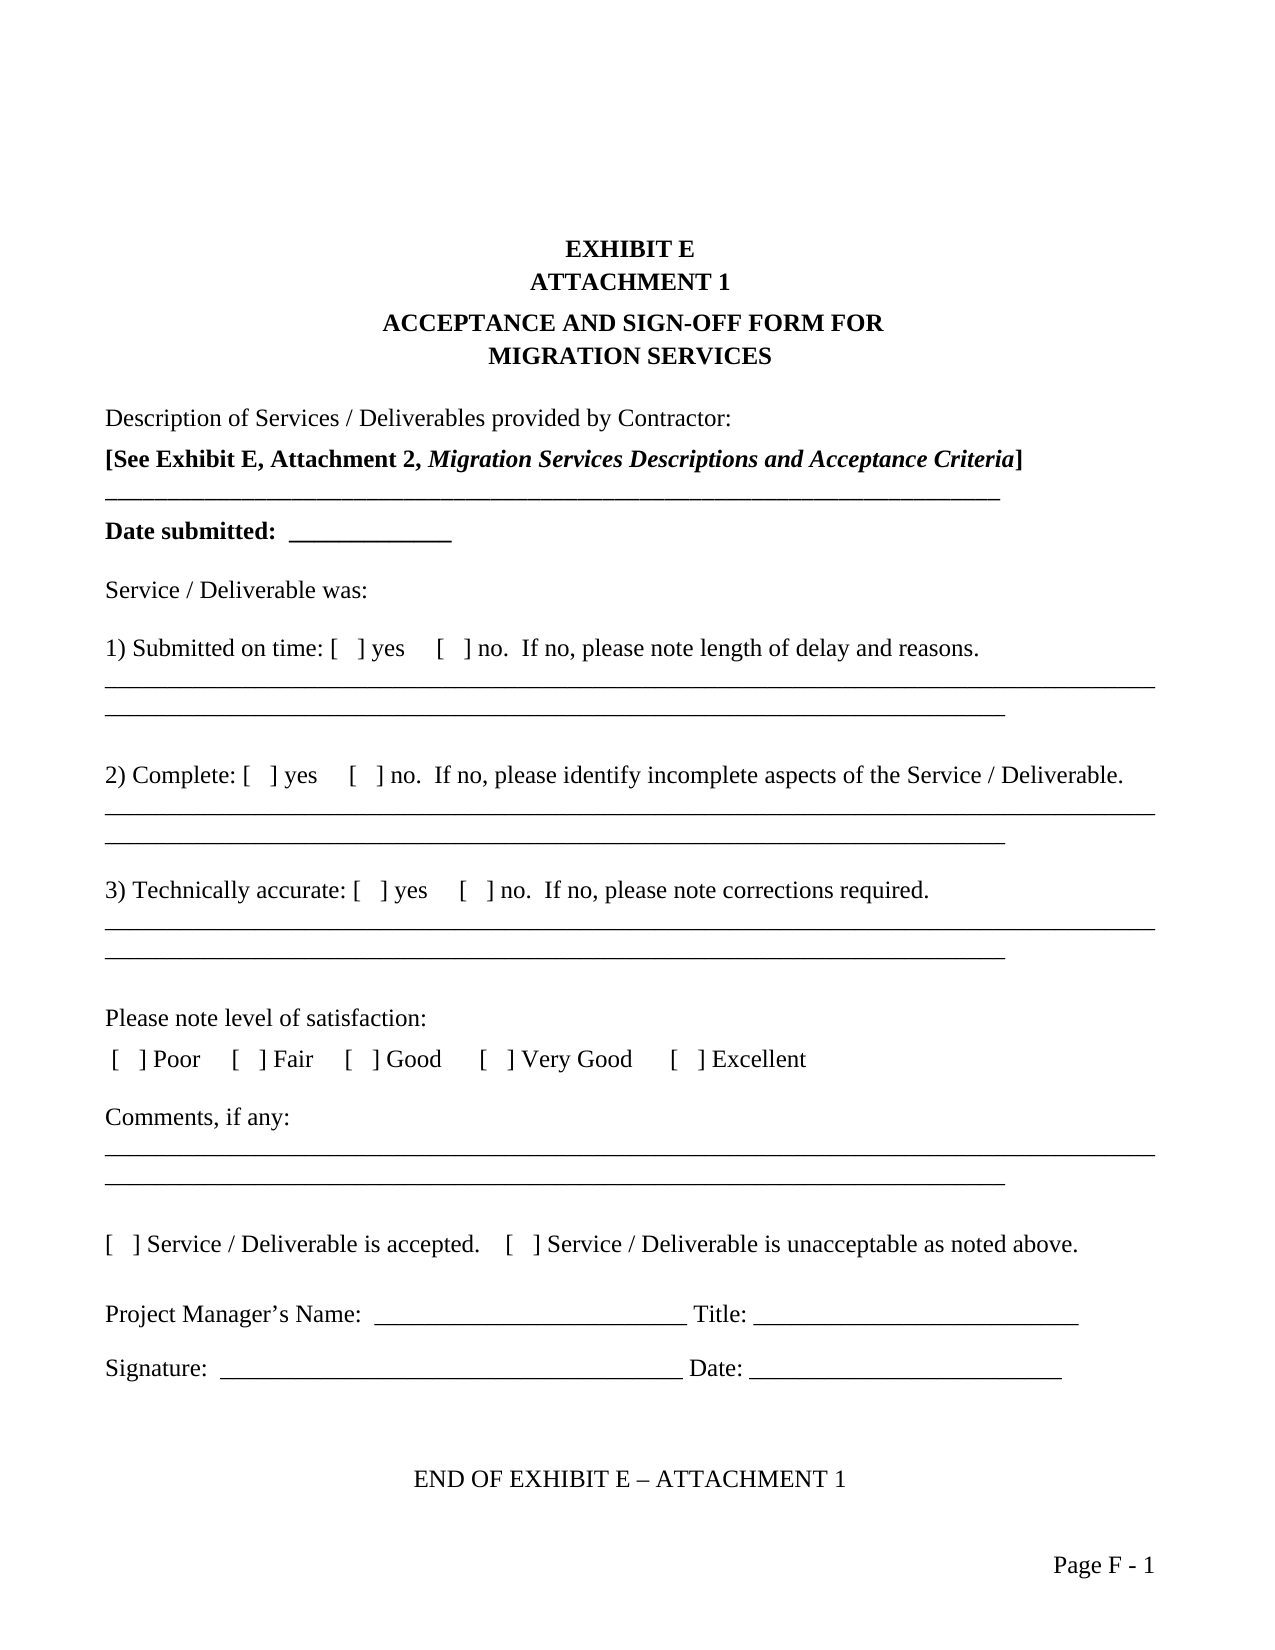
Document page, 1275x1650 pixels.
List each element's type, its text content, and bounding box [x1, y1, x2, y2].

text Signature: _____________________________________ Date: _________________________ [105, 1353, 1159, 1382]
text EXHIBIT E [105, 234, 1155, 263]
text Project Manager’s Name: _________________________ Title: __________________________ [105, 1299, 1159, 1328]
text [ ] Poor [ ] Fair [ ] Good [ ] Very Good [ ] Excellent [105, 1044, 1159, 1073]
text ____________________________________________________________________________________________________________________________________________________________ [105, 1130, 1159, 1188]
text migration services [105, 341, 1155, 370]
text Description of Services / Deliverables provided by Contractor: [105, 403, 1159, 432]
text ____________________________________________________________________________________________________________________________________________________________ [105, 662, 1159, 719]
text acceptance and sign-off form for [105, 308, 1155, 337]
text Comments, if any: [105, 1102, 1159, 1130]
text 1) Submitted on time: [ ] yes [ ] no. If no, please note length of delay and reasons. [105, 633, 1159, 662]
text Please note level of satisfaction: [105, 1003, 1159, 1032]
subtitle Date submitted: _____________ [105, 516, 1159, 545]
text [ ] Service / Deliverable is accepted. [ ] Service / Deliverable is unacceptable as noted above. [105, 1229, 1159, 1258]
text ____________________________________________________________________________________________________________________________________________________________ [105, 789, 1159, 847]
text 2) Complete: [ ] yes [ ] no. If no, please identify incomplete aspects of the Service / Deliverable. [105, 760, 1221, 789]
text END OF EXHIBIT E – ATTACHMENT 1 [105, 1464, 1155, 1493]
text Attachment 1 [105, 267, 1155, 296]
text [See Exhibit E, Attachment 2, Migration Services Descriptions and Acceptance Criteria] [105, 444, 1159, 473]
text ________________________________________________________________________ [105, 473, 1159, 504]
text ____________________________________________________________________________________________________________________________________________________________ [105, 904, 1159, 962]
text Service / Deliverable was: [105, 575, 1159, 604]
text 3) Technically accurate: [ ] yes [ ] no. If no, please note corrections required. [105, 875, 1159, 904]
